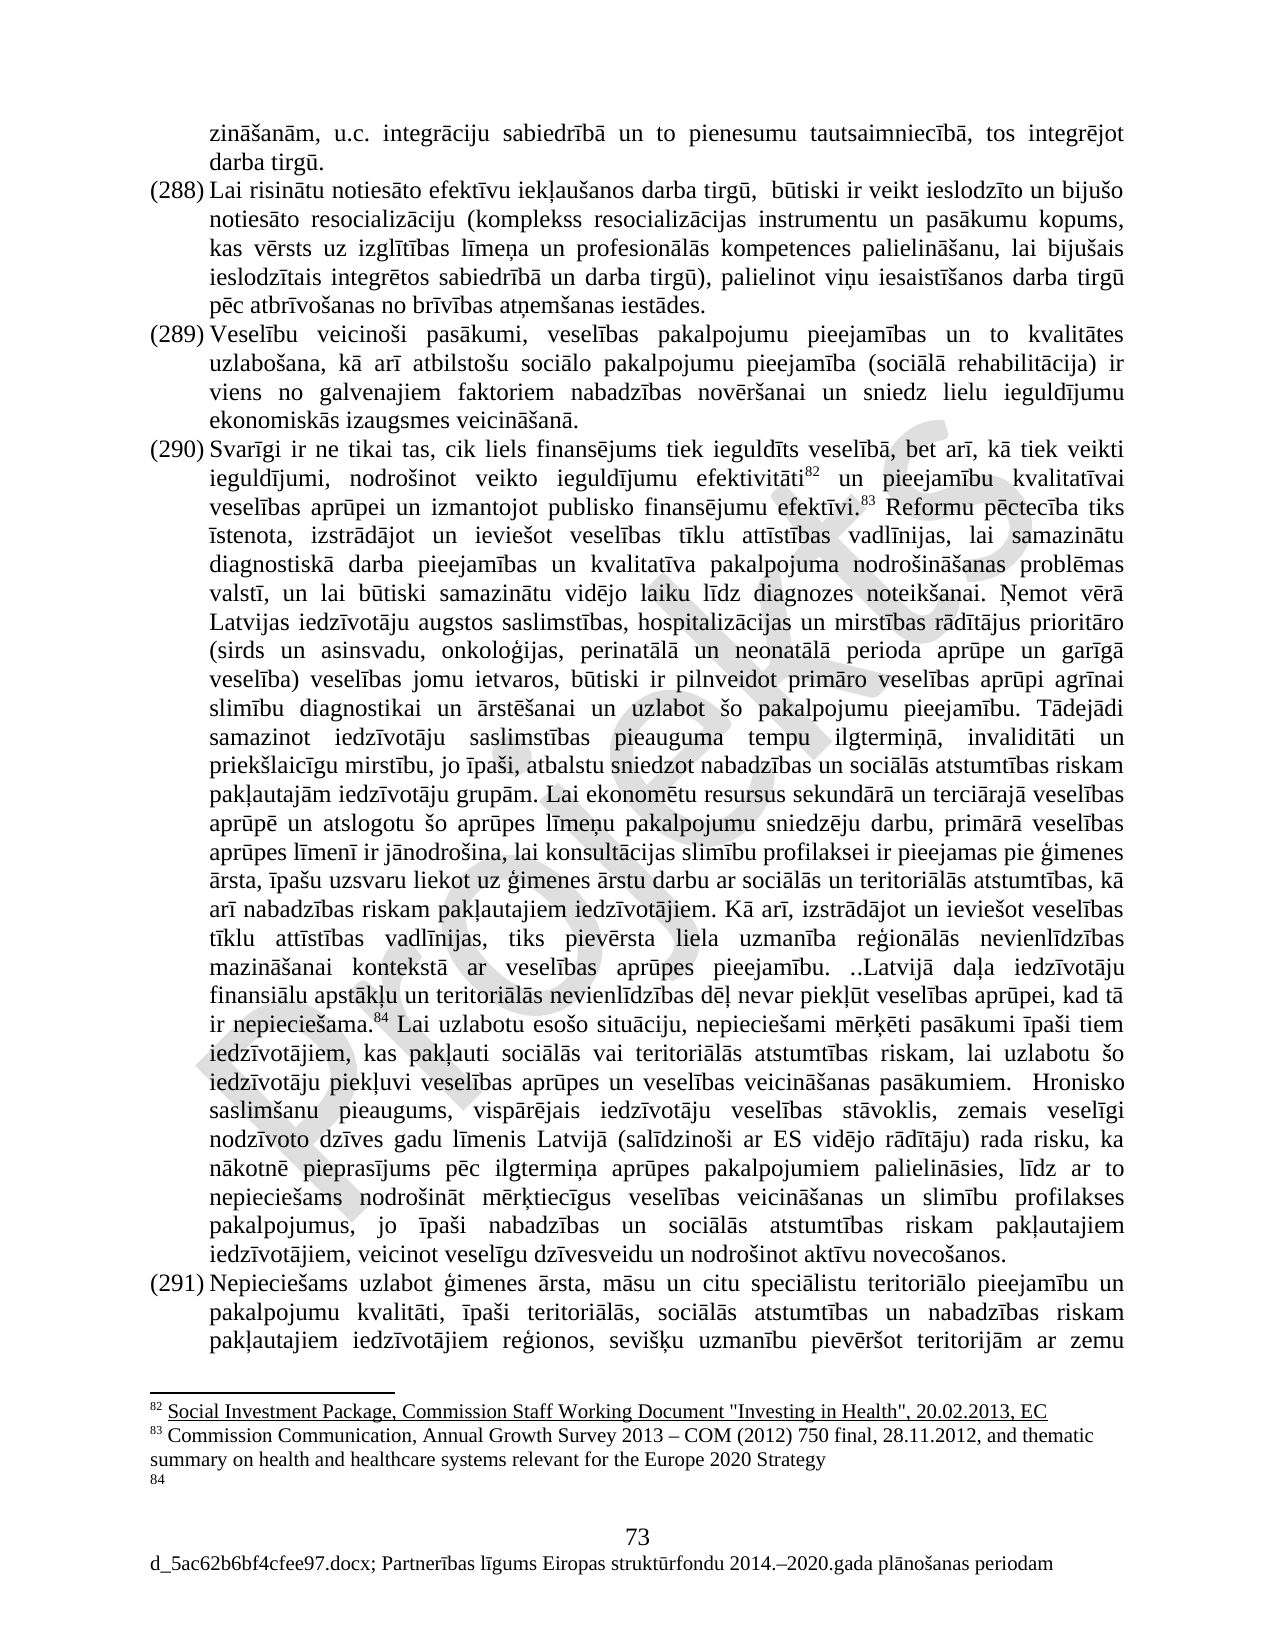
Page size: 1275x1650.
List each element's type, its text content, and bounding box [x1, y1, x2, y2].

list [150, 1268, 1125, 1354]
list Svarīgi ir ne tikai tas, cik liels finansējums tiek ieguldīts veselībā, bet arī, kā tiek veikti ieguldījumi, nodrošinot veikto ieguldījumu efektivitāti un pieejamību kvalitatīvai veselības aprūpei un izmantojot publisko finansējumu efektīvi. Reformu pēctecība tiks īstenota, izstrādājot un ieviešot veselības tīklu attīstības vadlīnijas, lai samazinātu diagnostiskā darba pieejamības un kvalitatīva pakalpojuma nodrošināšanas problēmas valstī, un lai būtiski samazinātu vidējo laiku līdz diagnozes noteikšanai. Ņemot vērā Latvijas iedzīvotāju augstos saslimstības, hospitalizācijas un mirstības rādītājus prioritāro (sirds un asinsvadu, onkoloģijas, perinatālā un neonatālā perioda aprūpe un garīgā veselība) veselības jomu ietvaros, būtiski ir pilnveidot primāro veselības aprūpi agrīnai slimību diagnostikai un ārstēšanai un uzlabot šo pakalpojumu pieejamību. Tādejādi samazinot iedzīvotāju saslimstības pieauguma tempu ilgtermiņā, invaliditāti un priekšlaicīgu mirstību, jo īpaši, atbalstu sniedzot nabadzības un sociālās atstumtības riskam pakļautajām iedzīvotāju grupām. Lai ekonomētu resursus sekundārā un terciārajā veselības aprūpē un atslogotu šo aprūpes līmeņu pakalpojumu sniedzēju darbu, primārā veselības aprūpes līmenī ir jānodrošina, lai konsultācijas slimību profilaksei ir pieejamas pie ģimenes ārsta, īpašu uzsvaru liekot uz ģimenes ārstu darbu ar sociālās un teritoriālās atstumtības, kā arī nabadzības riskam pakļautajiem iedzīvotājiem. Kā arī, izstrādājot un ieviešot veselības tīklu attīstības vadlīnijas, tiks pievērsta liela uzmanība reģionālās nevienlīdzības mazināšanai kontekstā ar veselības aprūpes pieejamību. ..Latvijā daļa iedzīvotāju finansiālu apstākļu un teritoriālās nevienlīdzības dēļ nevar piekļūt veselības aprūpei, kad tā ir nepieciešama. Lai uzlabotu esošo situāciju, nepieciešami mērķēti pasākumi īpaši tiem iedzīvotājiem, kas pakļauti sociālās vai teritoriālās atstumtības riskam, lai uzlabotu šo iedzīvotāju piekļuvi veselības aprūpes un veselības veicināšanas pasākumiem. Hronisko saslimšanu pieaugums, vispārējais iedzīvotāju veselības stāvoklis, zemais veselīgi nodzīvoto dzīves gadu līmenis Latvijā (salīdzinoši ar ES vidējo rādītāju) rada risku, ka nākotnē pieprasījums pēc ilgtermiņa aprūpes pakalpojumiem palielināsies, līdz ar to nepieciešams nodrošināt mērķtiecīgus veselības veicināšanas un slimību profilakses pakalpojumus, jo īpaši nabadzības un sociālās atstumtības riskam pakļautajiem iedzīvotājiem, veicinot veselīgu dzīvesveidu un nodrošinot aktīvu novecošanos. [150, 434, 1125, 1268]
list Veselību veicinoši pasākumi, veselības pakalpojumu pieejamības un to kvalitātes uzlabošana, kā arī atbilstošu sociālo pakalpojumu pieejamība (sociālā rehabilitācija) ir viens no galvenajiem faktoriem nabadzības novēršanai un sniedz lielu ieguldījumu ekonomiskās izaugsmes veicināšanā. [150, 319, 1125, 434]
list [150, 118, 1125, 176]
list Lai risinātu notiesāto efektīvu iekļaušanos darba tirgū, būtiski ir veikt ieslodzīto un bijušo notiesāto resocializāciju (komplekss resocializācijas instrumentu un pasākumu kopums, kas vērsts uz izglītības līmeņa un profesionālās kompetences palielināšanu, lai bijušais ieslodzītais integrētos sabiedrībā un darba tirgū), palielinot viņu iesaistīšanos darba tirgū pēc atbrīvošanas no brīvības atņemšanas iestādes. [150, 176, 1125, 319]
